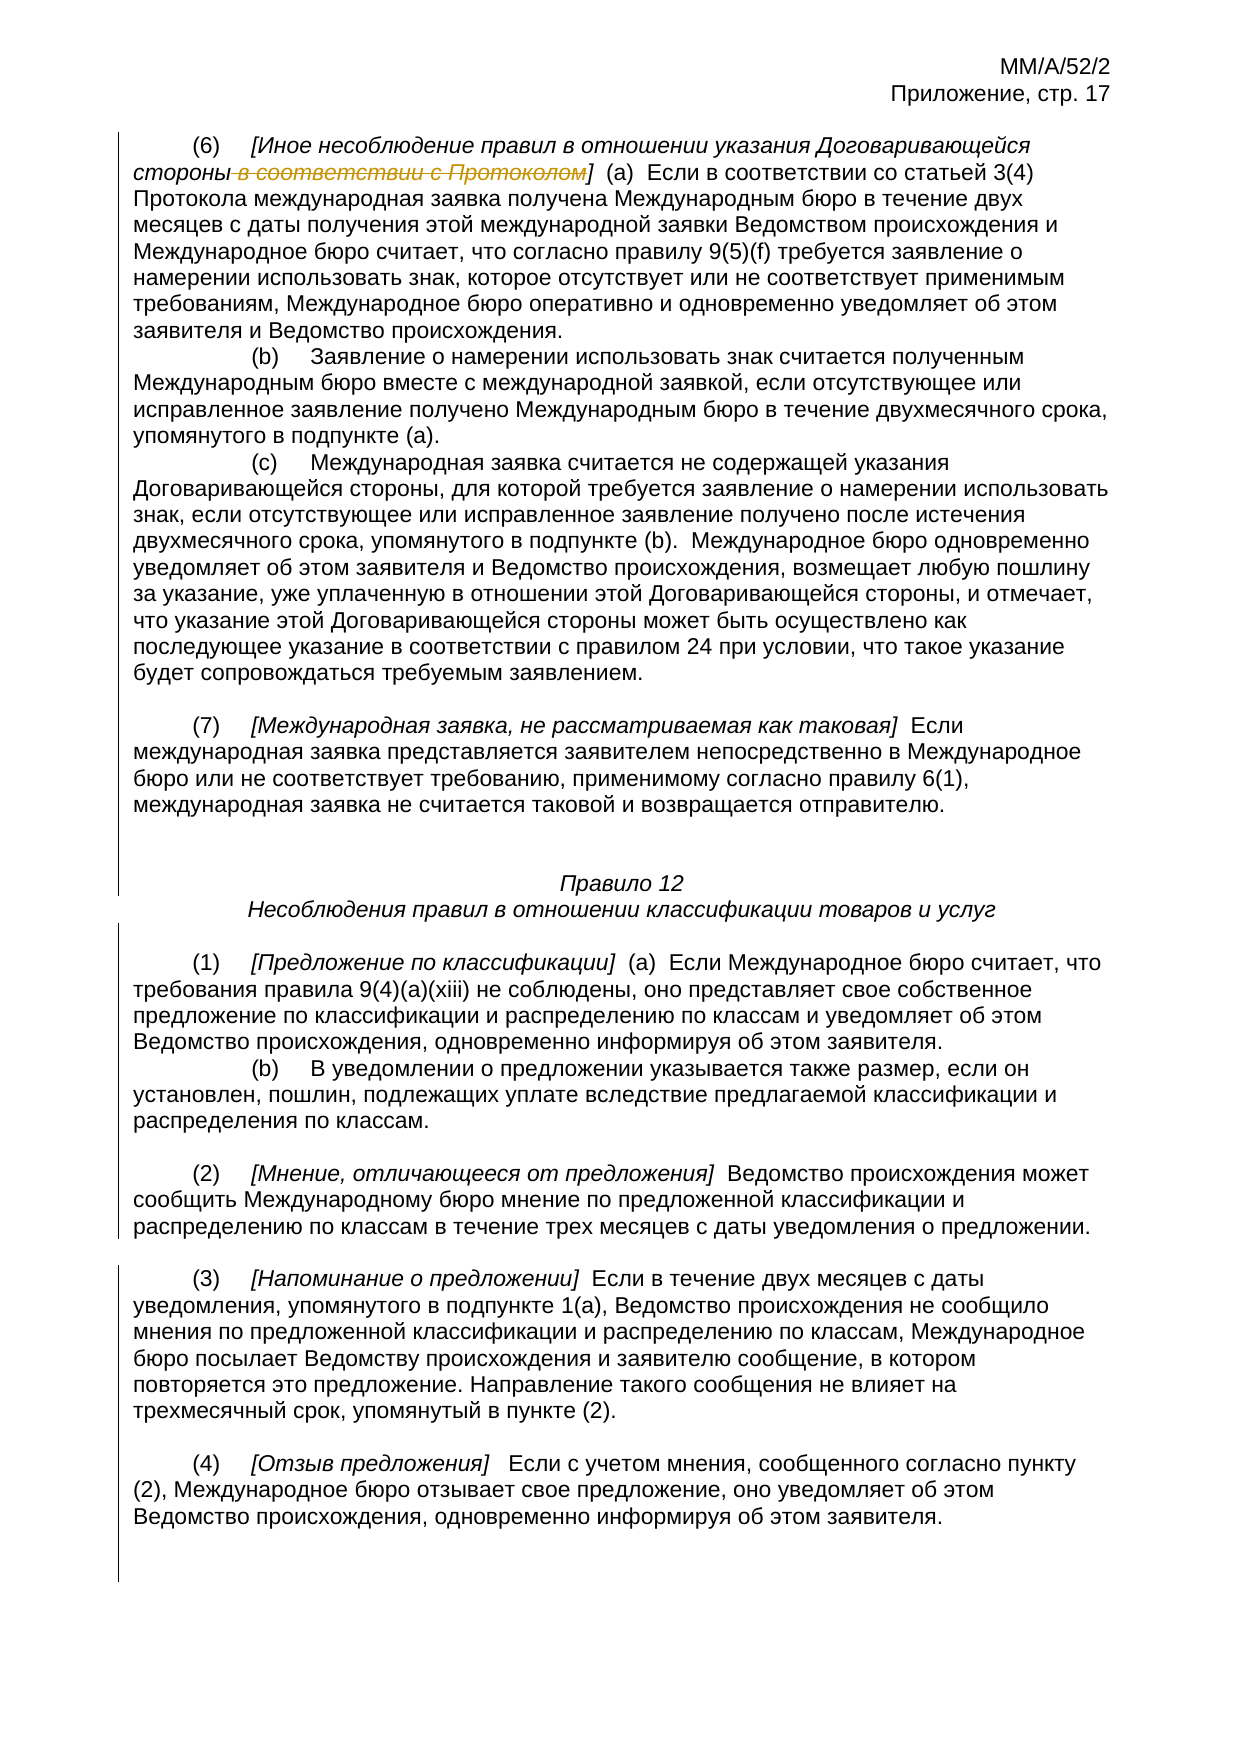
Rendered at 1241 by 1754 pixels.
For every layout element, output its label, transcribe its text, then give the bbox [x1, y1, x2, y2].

text (2) [Мнение, отличающееся от предложения] Ведомство происхождения может сообщить Международному бюро мнение по предложенной классификации и распределению по классам в течение трех месяцев с даты уведомления о предложении. [133, 1160, 1110, 1239]
text (3) [Напоминание о предложении] Если в течение двух месяцев с даты уведомления, упомянутого в подпункте 1(а), Ведомство происхождения не сообщило мнения по предложенной классификации и распределению по классам, Международное бюро посылает Ведомству происхождения и заявителю сообщение, в котором повторяется это предложение. Направление такого сообщения не влияет на трехмесячный срок, упомянутый в пункте (2). [133, 1265, 1110, 1423]
text Несоблюдения правил в отношении классификации товаров и услуг [133, 896, 1110, 923]
text (b) В уведомлении о предложении указывается также размер, если он установлен, пошлин, подлежащих уплате вследствие предлагаемой классификации и распределения по классам. [133, 1054, 1110, 1134]
text (6) [Иное несоблюдение правил в отношении указания Договаривающейся стороны] (а) Если в соответствии со статьей 3(4) Протокола международная заявка получена Международным бюро в течение двух месяцев с даты получения этой международной заявки Ведомством происхождения и Международное бюро считает, что согласно правилу 9(5)(f) требуется заявление о намерении использовать знак, которое отсутствует или не соответствует применимым требованиям, Международное бюро оперативно и одновременно уведомляет об этом заявителя и Ведомство происхождения. [133, 132, 1110, 343]
text (1) [Предложение по классификации] (а) Если Международное бюро считает, что требования правила 9(4)(а)(xiii) не соблюдены, оно представляет свое собственное предложение по классификации и распределению по классам и уведомляет об этом Ведомство происхождения, одновременно информируя об этом заявителя. [133, 949, 1110, 1054]
text Правило 12 [133, 870, 1110, 896]
text (4) [Отзыв предложения] Если с учетом мнения, сообщенного согласно пункту (2), Международное бюро отзывает свое предложение, оно уведомляет об этом Ведомство происхождения, одновременно информируя об этом заявителя. [133, 1450, 1110, 1529]
text (с) Международная заявка считается не содержащей указания Договаривающейся стороны, для которой требуется заявление о намерении использовать знак, если отсутствующее или исправленное заявление получено после истечения двухмесячного срока, упомянутого в подпункте (b). Международное бюро одновременно уведомляет об этом заявителя и Ведомство происхождения, возмещает любую пошлину за указание, уже уплаченную в отношении этой Договаривающейся стороны, и отмечает, что указание этой Договаривающейся стороны может быть осуществлено как последующее указание в соответствии с правилом 24 при условии, что такое указание будет сопровождаться требуемым заявлением. [133, 448, 1110, 686]
text (b) Заявление о намерении использовать знак считается полученным Международным бюро вместе с международной заявкой, если отсутствующее или исправленное заявление получено Международным бюро в течение двухмесячного срока, упомянутого в подпункте (а). [133, 343, 1110, 448]
text (7) [Международная заявка, не рассматриваемая как таковая] Если международная заявка представляется заявителем непосредственно в Международное бюро или не соответствует требованию, применимому согласно правилу 6(1), международная заявка не считается таковой и возвращается отправителю. [133, 712, 1110, 817]
